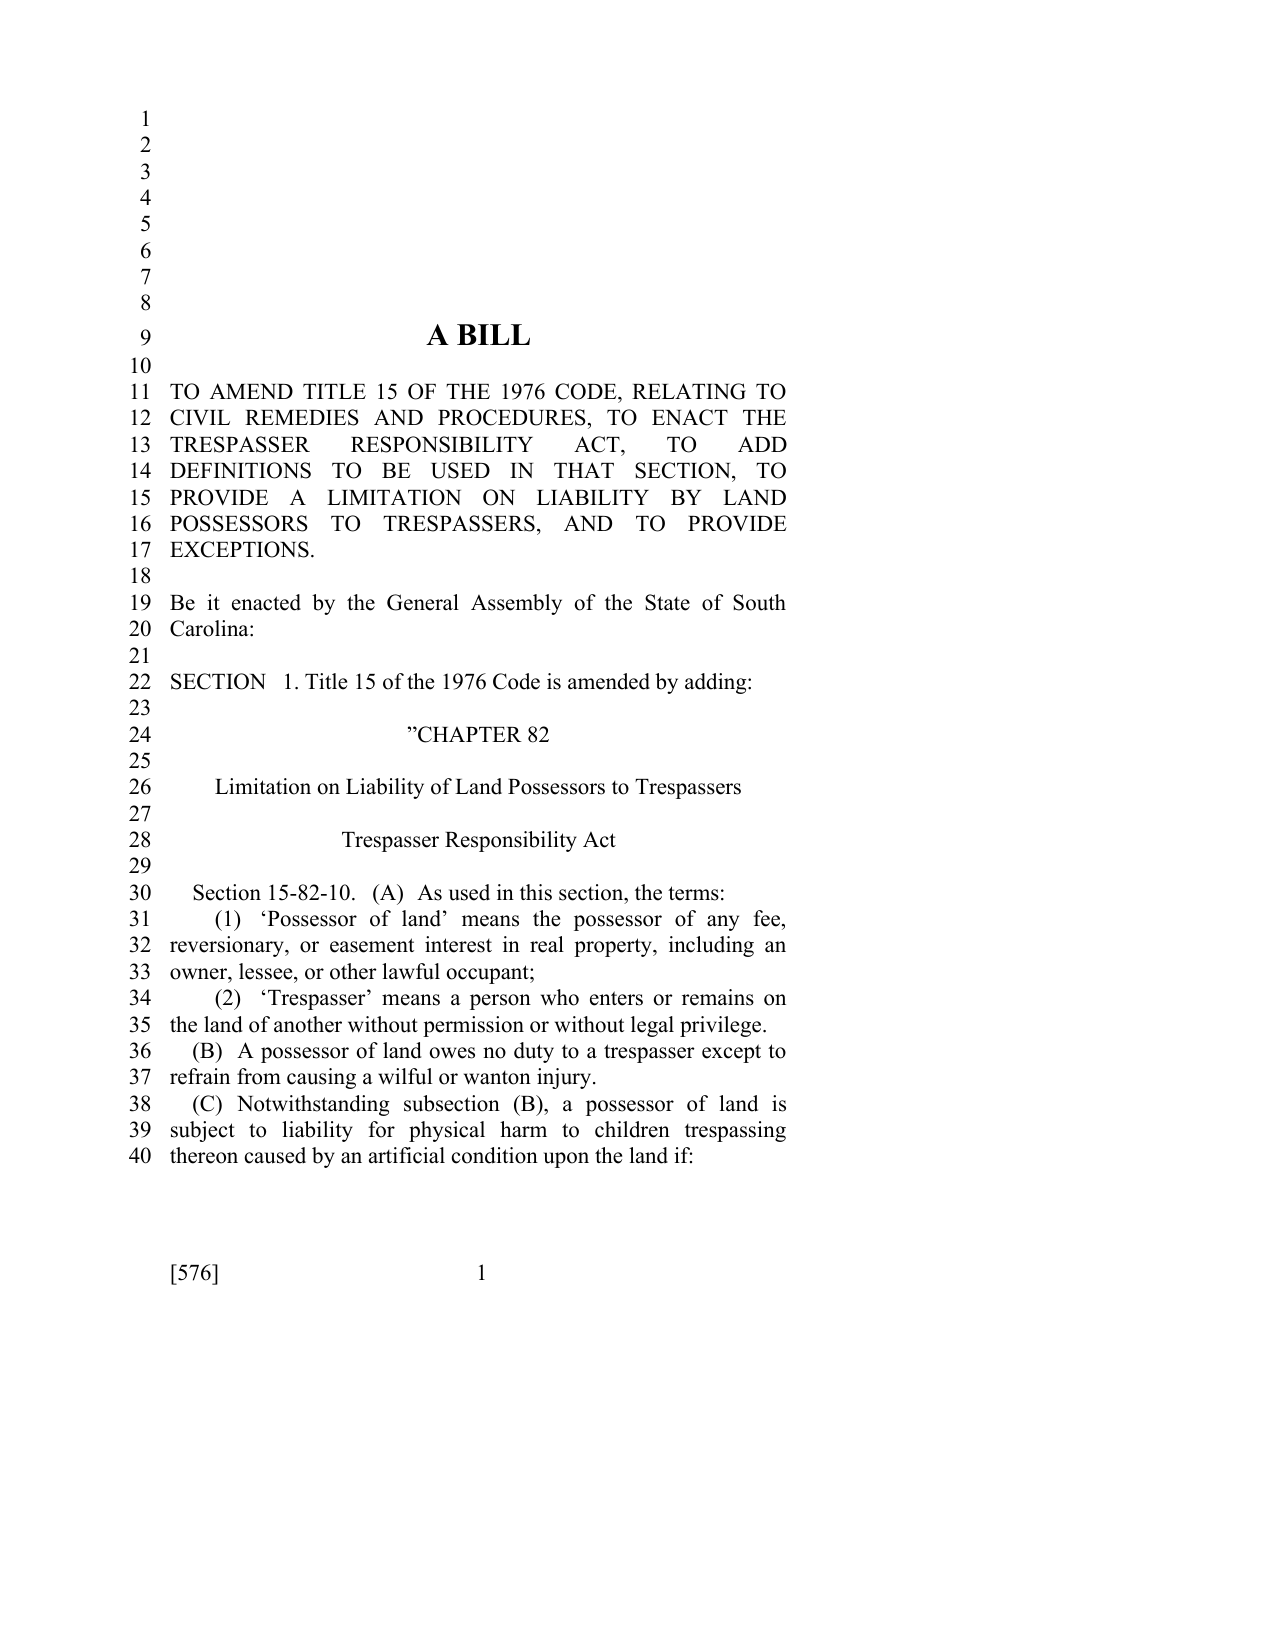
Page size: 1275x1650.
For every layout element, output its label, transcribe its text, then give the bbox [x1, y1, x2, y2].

text (2) ‘Trespasser’ means a person who enters or remains on the land of another without permission or without legal privilege. [169, 984, 787, 1037]
text Be it enacted by the General Assembly of the State of South Carolina: [169, 589, 787, 642]
text Trespasser Responsibility Act [169, 826, 787, 852]
text Limitation on Liability of Land Possessors to Trespassers [169, 773, 787, 800]
text A BILL [169, 316, 787, 352]
text SECTION 1. Title 15 of the 1976 Code is amended by adding: [169, 668, 787, 694]
text (C) Notwithstanding subsection (B), a possessor of land is subject to liability for physical harm to children trespassing thereon caused by an artificial condition upon the land if: [169, 1090, 787, 1169]
text (B) A possessor of land owes no duty to a trespasser except to refrain from causing a wilful or wanton injury. [169, 1037, 787, 1090]
text (1) ‘Possessor of land’ means the possessor of any fee, reversionary, or easement interest in real property, including an owner, lessee, or other lawful occupant; [169, 905, 787, 984]
text Section 15-82-10. (A) As used in this section, the terms: [169, 879, 787, 905]
text ”CHAPTER 82 [169, 721, 787, 747]
text TO AMEND TITLE 15 OF THE 1976 CODE, RELATING TO CIVIL REMEDIES AND PROCEDURES, TO ENACT THE TRESPASSER RESPONSIBILITY ACT, TO ADD DEFINITIONS TO BE USED IN THAT SECTION, TO PROVIDE A LIMITATION ON LIABILITY BY LAND POSSESSORS TO TRESPASSERS, AND TO PROVIDE EXCEPTIONS. [169, 378, 787, 563]
